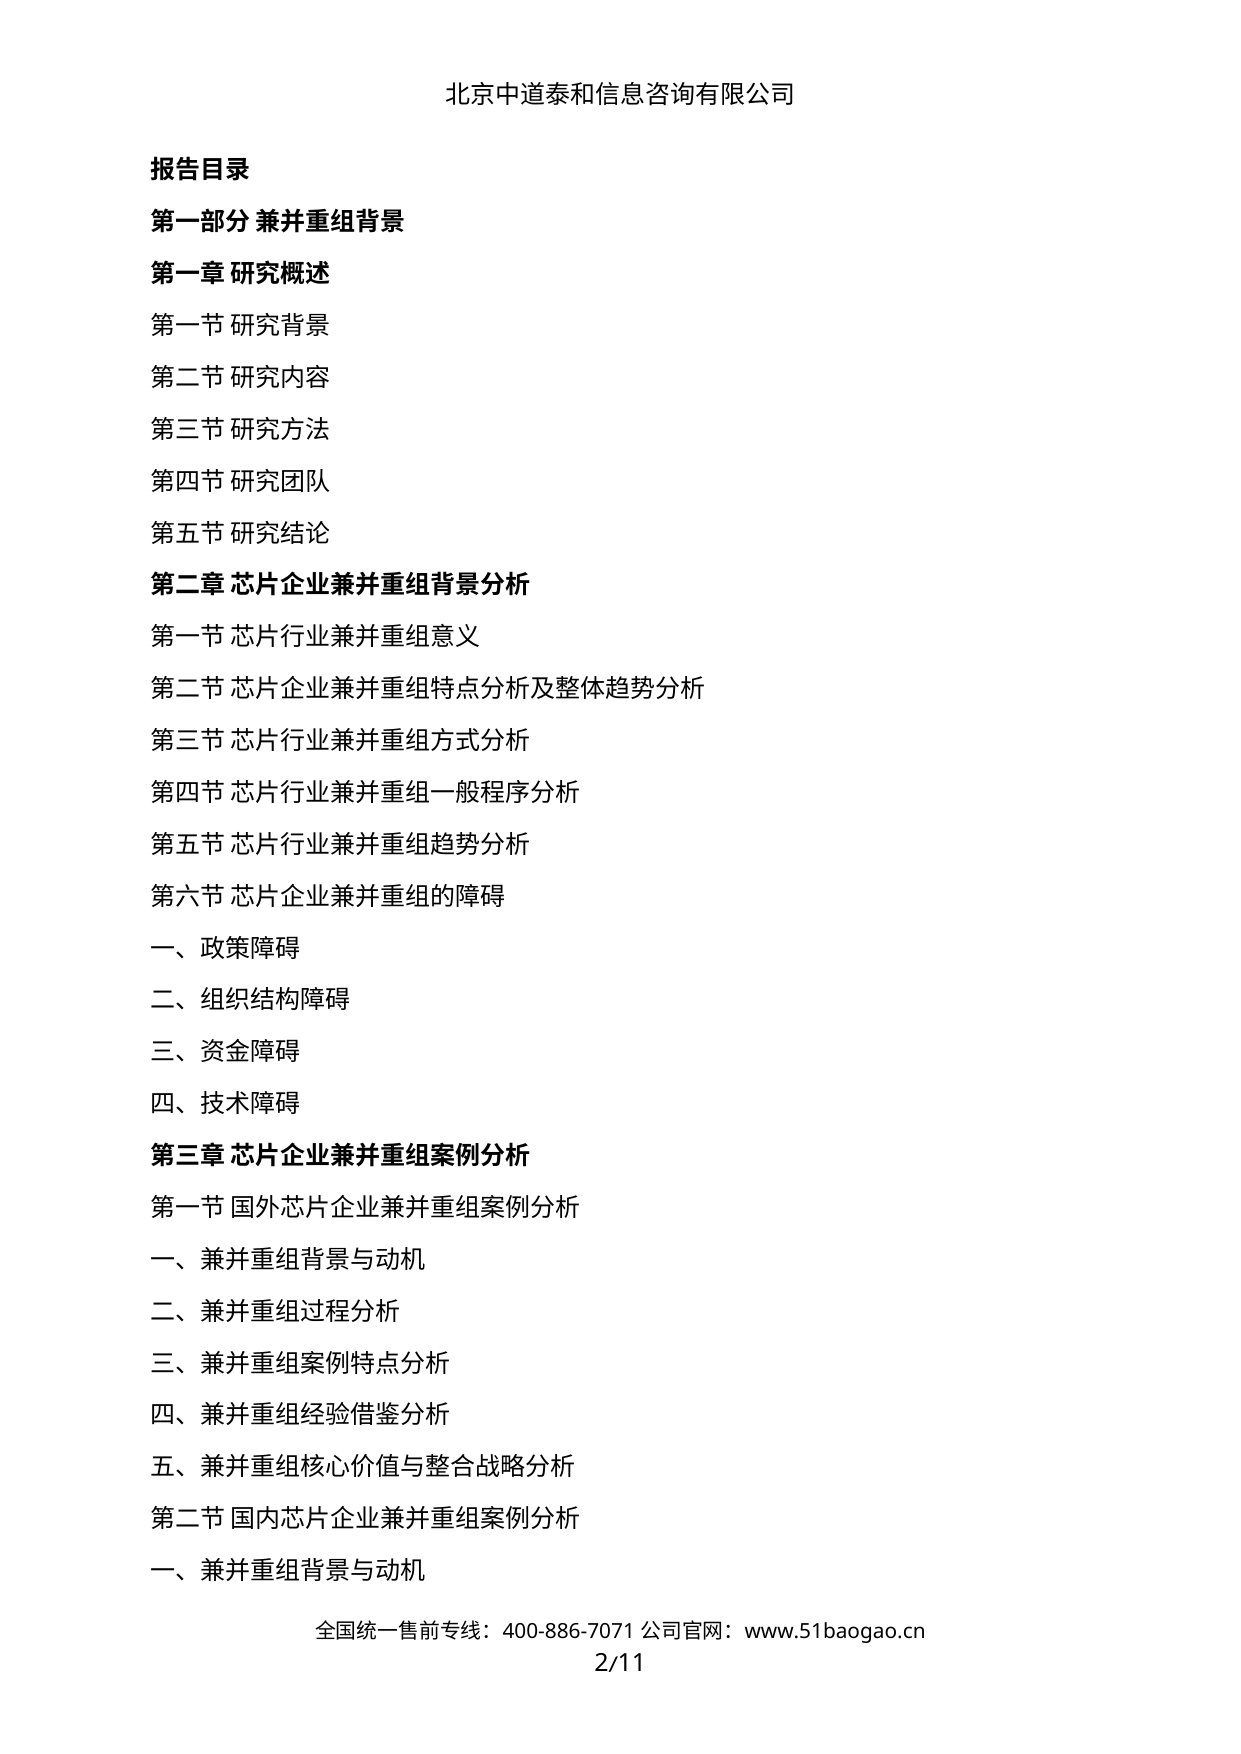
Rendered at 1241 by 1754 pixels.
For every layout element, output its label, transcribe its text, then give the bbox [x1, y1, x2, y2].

text 一、兼并重组背景与动机 [150, 1239, 1090, 1276]
text 三、资金障碍 [150, 1032, 1090, 1068]
text 第一章 研究概述 [150, 254, 1090, 290]
text 第一节 国外芯片企业兼并重组案例分析 [150, 1187, 1090, 1224]
text 二、组织结构障碍 [150, 980, 1090, 1016]
text 第二节 国内芯片企业兼并重组案例分析 [150, 1499, 1090, 1535]
text 第三节 芯片行业兼并重组方式分析 [150, 721, 1090, 757]
text 第四节 芯片行业兼并重组一般程序分析 [150, 772, 1090, 809]
text 二、兼并重组过程分析 [150, 1291, 1090, 1327]
text 第六节 芯片企业兼并重组的障碍 [150, 876, 1090, 912]
text 三、兼并重组案例特点分析 [150, 1343, 1090, 1379]
text 四、技术障碍 [150, 1084, 1090, 1120]
text 五、兼并重组核心价值与整合战略分析 [150, 1447, 1090, 1483]
text 第一节 芯片行业兼并重组意义 [150, 617, 1090, 653]
text 第二章 芯片企业兼并重组背景分析 [150, 565, 1090, 601]
text 第二节 研究内容 [150, 357, 1090, 394]
text 四、兼并重组经验借鉴分析 [150, 1395, 1090, 1431]
text 第五节 芯片行业兼并重组趋势分析 [150, 824, 1090, 861]
text 一、政策障碍 [150, 928, 1090, 964]
text 第三节 研究方法 [150, 409, 1090, 446]
text 第五节 研究结论 [150, 513, 1090, 549]
text 第一节 研究背景 [150, 306, 1090, 342]
text 一、兼并重组背景与动机 [150, 1551, 1090, 1587]
text 报告目录 [150, 150, 1090, 186]
text 第一部分 兼并重组背景 [150, 202, 1090, 238]
text 第四节 研究团队 [150, 461, 1090, 497]
text 第二节 芯片企业兼并重组特点分析及整体趋势分析 [150, 669, 1090, 705]
text 第三章 芯片企业兼并重组案例分析 [150, 1136, 1090, 1172]
